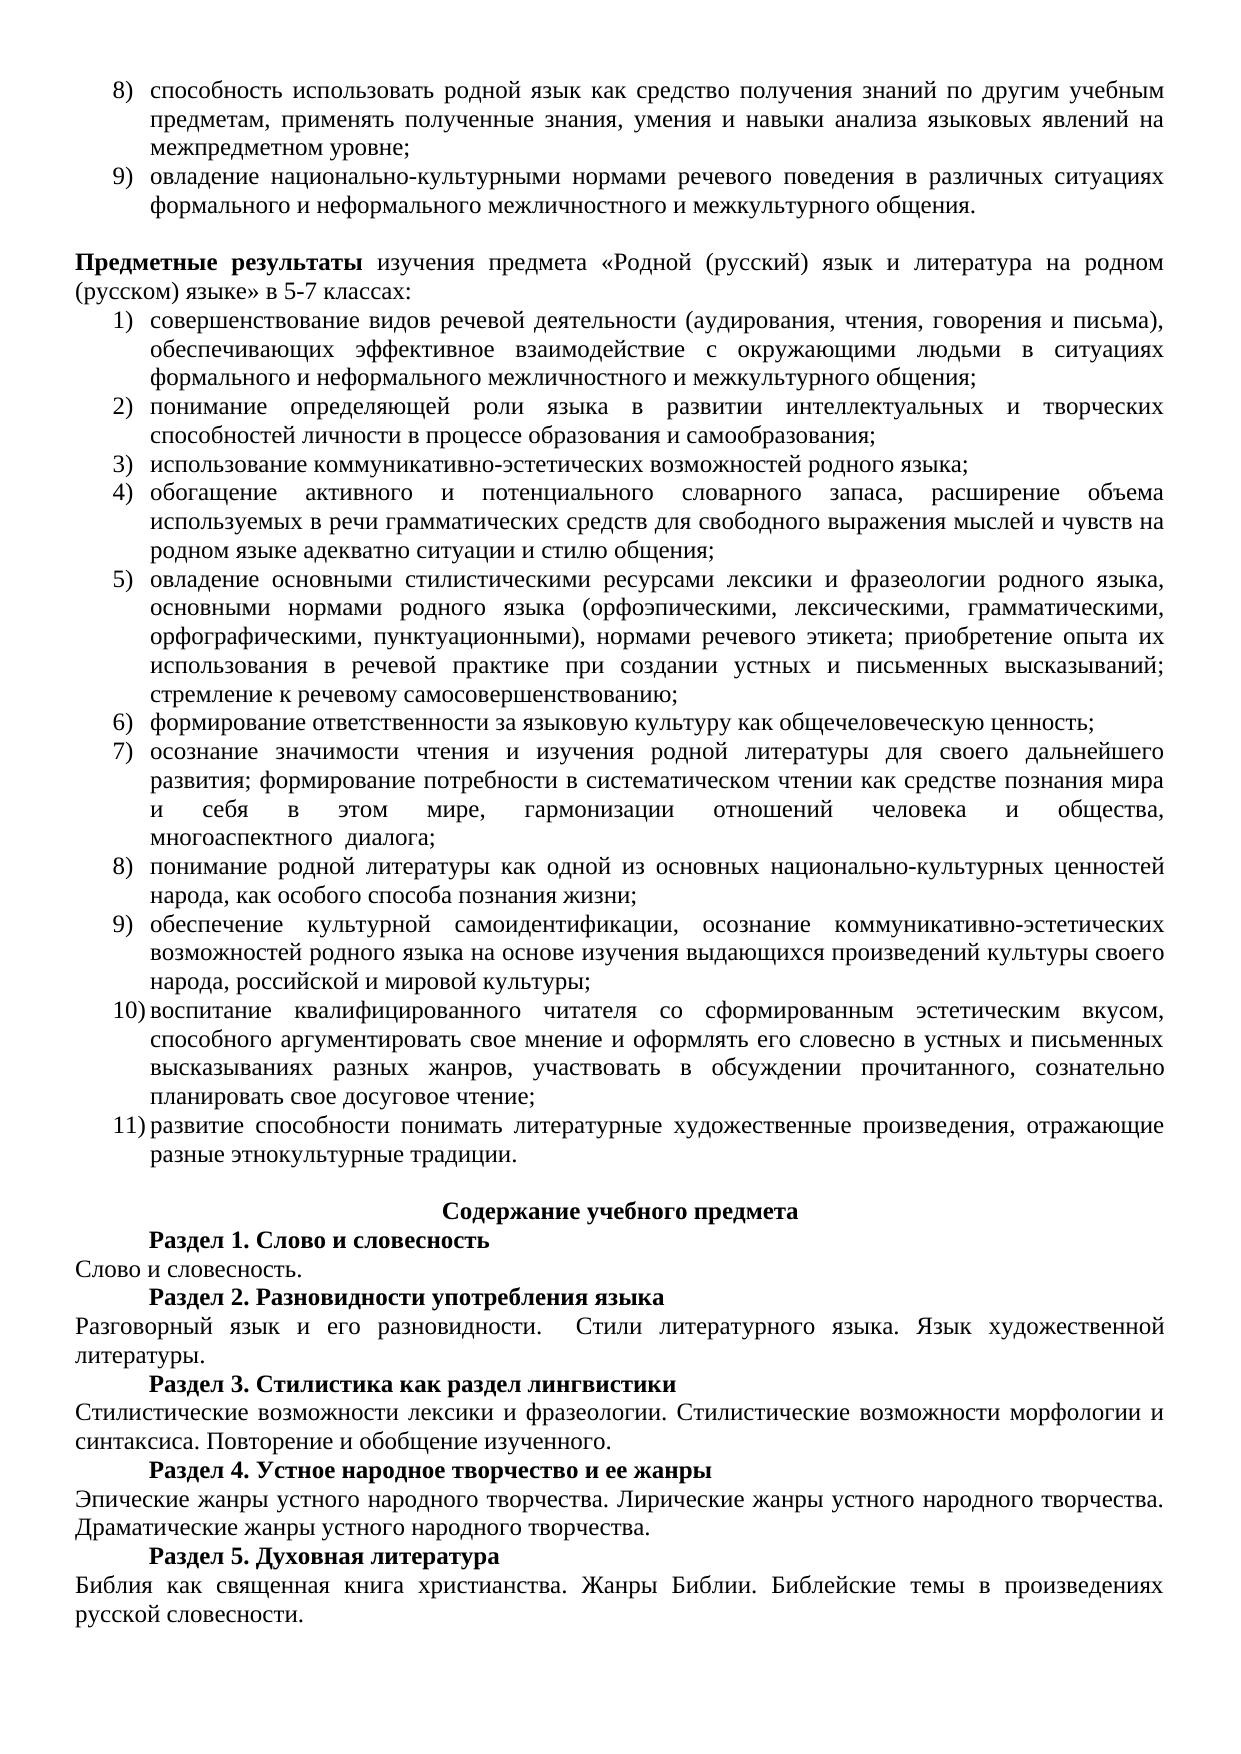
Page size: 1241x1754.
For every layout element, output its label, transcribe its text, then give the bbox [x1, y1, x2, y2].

list овладение национально-культурными нормами речевого поведения в различных ситуациях формального и неформального межличностного и межкультурного общения. [112, 161, 1165, 219]
list понимание родной литературы как одной из основных национально-культурных ценностей народа, как особого способа познания жизни; [112, 851, 1165, 909]
text Библия как священная книга христианства. Жанры Библии. Библейские темы в произведениях русской словесности. [75, 1570, 1165, 1627]
text Раздел 1. Слово и словесность [75, 1225, 1165, 1254]
list использование коммуникативно-эстетических возможностей родного языка; [112, 449, 1165, 477]
text Раздел 4. Устное народное творчество и ее жанры [75, 1455, 1165, 1484]
text Разговорный язык и его разновидности. Стили литературного языка. Язык художественной литературы. [75, 1311, 1165, 1369]
list способность использовать родной язык как средство получения знаний по другим учебным предметам, применять полученные знания, умения и навыки анализа языковых явлений на межпредметном уровне; [112, 75, 1165, 161]
list формирование ответственности за языковую культуру как общечеловеческую ценность; [112, 707, 1165, 736]
text Раздел 2. Разновидности употребления языка [75, 1282, 1165, 1311]
text Предметные результаты изучения предмета «Родной (русский) язык и литература на родном (русском) языке» в 5-7 классах: [75, 247, 1165, 305]
text Содержание учебного предмета [75, 1196, 1165, 1225]
list обогащение активного и потенциального словарного запаса, расширение объема используемых в речи грамматических средств для свободного выражения мыслей и чувств на родном языке адекватно ситуации и стилю общения; [112, 477, 1165, 564]
list обеспечение культурной самоидентификации, осознание коммуникативно-эстетических возможностей родного языка на основе изучения выдающихся произведений культуры своего народа, российской и мировой культуры; [112, 909, 1165, 995]
list осознание значимости чтения и изучения родной литературы для своего дальнейшего развития; формирование потребности в систематическом чтении как средстве познания мира и себя в этом мире, гармонизации отношений человека и общества, многоаспектного диалога; [112, 736, 1165, 851]
list развитие способности понимать литературные художественные произведения, отражающие разные этнокультурные традиции. [112, 1110, 1165, 1167]
text Слово и словесность. [75, 1254, 1165, 1282]
text Раздел 5. Духовная литература [75, 1541, 1165, 1570]
text Эпические жанры устного народного творчества. Лирические жанры устного народного творчества. Драматические жанры устного народного творчества. [75, 1484, 1165, 1541]
text Стилистические возможности лексики и фразеологии. Стилистические возможности морфологии и синтаксиса. Повторение и обобщение изученного. [75, 1397, 1165, 1455]
list понимание определяющей роли языка в развитии интеллектуальных и творческих способностей личности в процессе образования и самообразования; [112, 391, 1165, 449]
text Раздел 3. Стилистика как раздел лингвистики [75, 1369, 1165, 1397]
list воспитание квалифицированного читателя со сформированным эстетическим вкусом, способного аргументировать свое мнение и оформлять его словесно в устных и письменных высказываниях разных жанров, участвовать в обсуждении прочитанного, сознательно планировать свое досуговое чтение; [112, 995, 1165, 1110]
list совершенствование видов речевой деятельности (аудирования, чтения, говорения и письма), обеспечивающих эффективное взаимодействие с окружающими людьми в ситуациях формального и неформального межличностного и межкультурного общения; [112, 305, 1165, 391]
list овладение основными стилистическими ресурсами лексики и фразеологии родного языка, основными нормами родного языка (орфоэпическими, лексическими, грамматическими, орфографическими, пунктуационными), нормами речевого этикета; приобретение опыта их использования в речевой практике при создании устных и письменных высказываний; стремление к речевому самосовершенствованию; [112, 564, 1165, 707]
